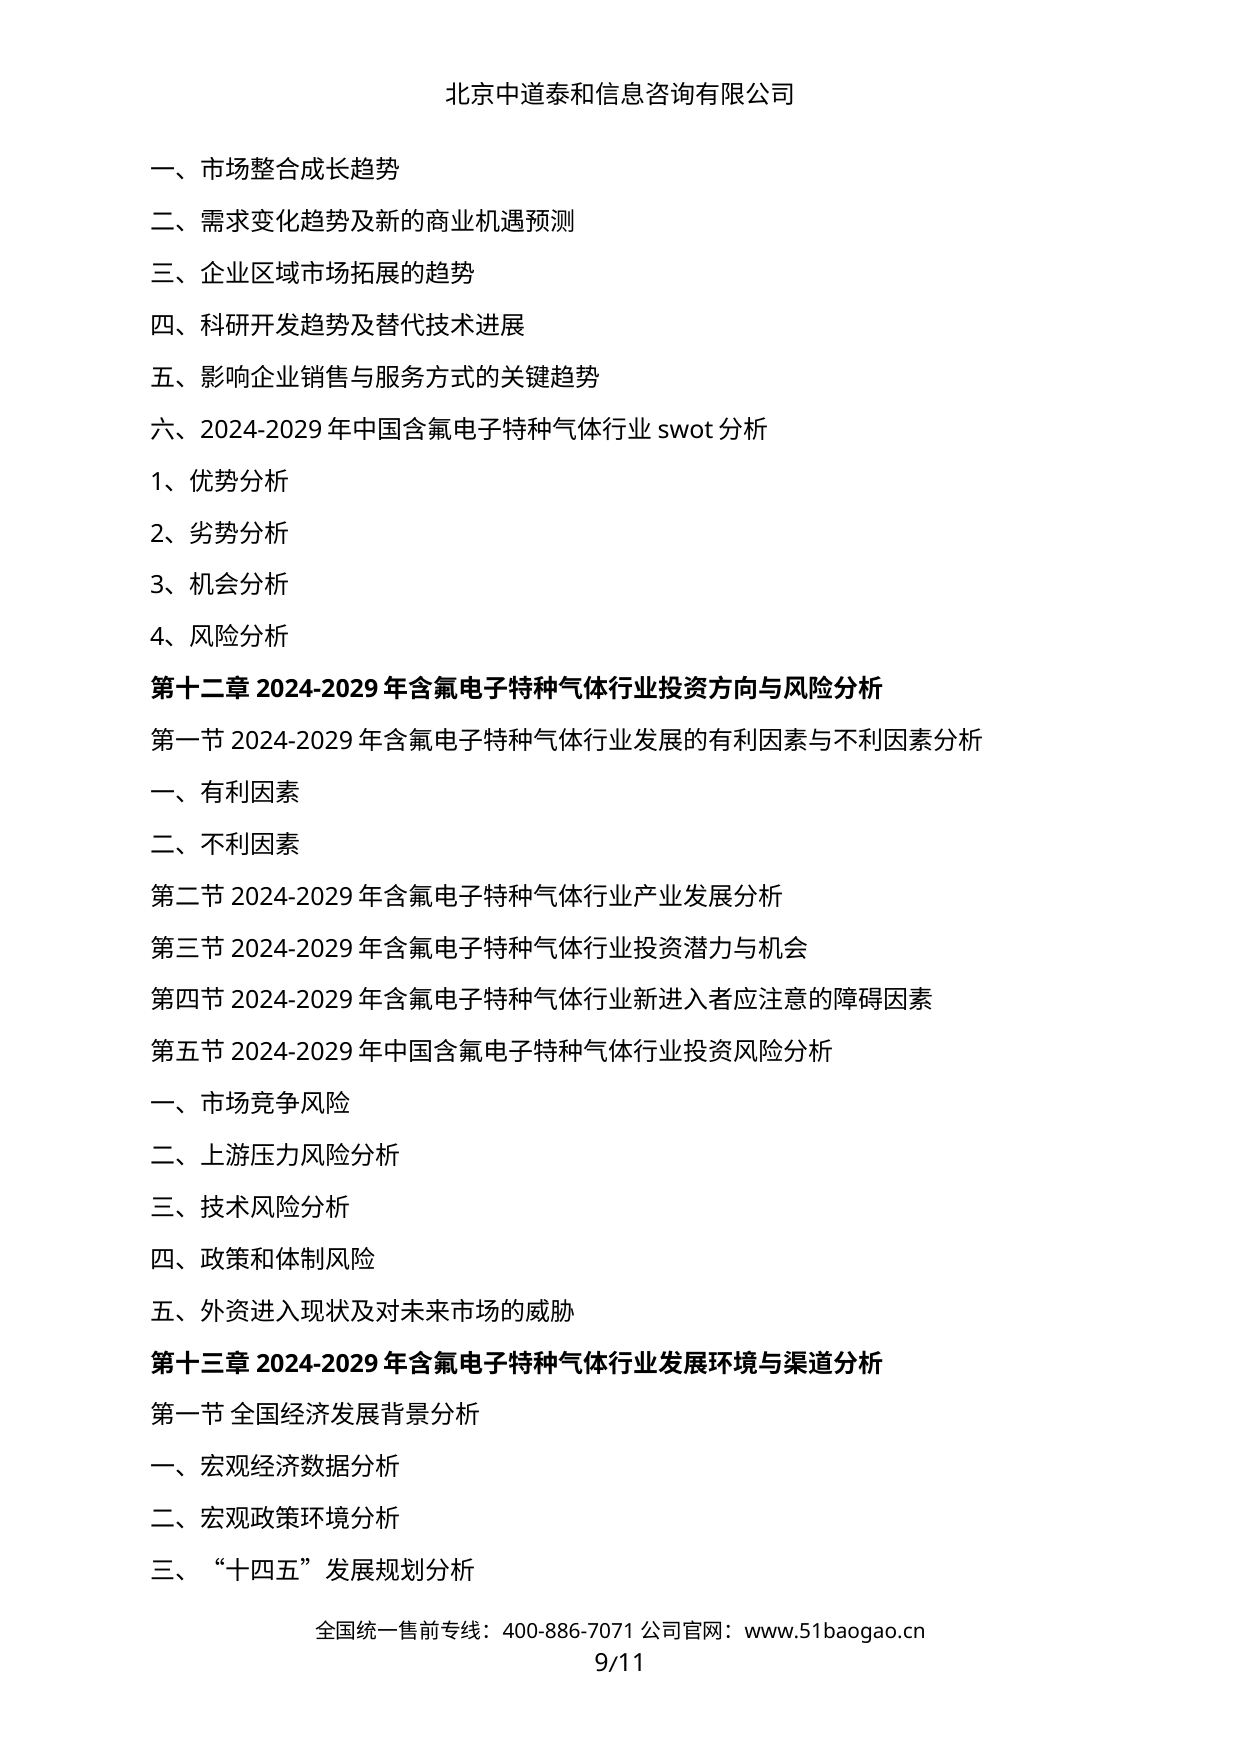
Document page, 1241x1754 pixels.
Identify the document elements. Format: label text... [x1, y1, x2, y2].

text 1、优势分析 [150, 461, 1090, 497]
text 第二节 2024-2029年含氟电子特种气体行业产业发展分析 [150, 876, 1090, 912]
text 六、2024-2029年中国含氟电子特种气体行业swot分析 [150, 409, 1090, 446]
text 第一节 全国经济发展背景分析 [150, 1395, 1090, 1431]
text 一、市场整合成长趋势 [150, 150, 1090, 186]
text 二、上游压力风险分析 [150, 1136, 1090, 1172]
text 第十三章 2024-2029年含氟电子特种气体行业发展环境与渠道分析 [150, 1343, 1090, 1379]
text 四、科研开发趋势及替代技术进展 [150, 306, 1090, 342]
text 第三节 2024-2029年含氟电子特种气体行业投资潜力与机会 [150, 928, 1090, 964]
text 第十二章 2024-2029年含氟电子特种气体行业投资方向与风险分析 [150, 669, 1090, 705]
text 五、外资进入现状及对未来市场的威胁 [150, 1291, 1090, 1327]
text 四、政策和体制风险 [150, 1239, 1090, 1276]
text 第一节 2024-2029年含氟电子特种气体行业发展的有利因素与不利因素分析 [150, 721, 1090, 757]
text 4、风险分析 [150, 617, 1090, 653]
text 3、机会分析 [150, 565, 1090, 601]
text 五、影响企业销售与服务方式的关键趋势 [150, 357, 1090, 394]
text 第五节 2024-2029年中国含氟电子特种气体行业投资风险分析 [150, 1032, 1090, 1068]
text 一、宏观经济数据分析 [150, 1447, 1090, 1483]
text 一、有利因素 [150, 772, 1090, 809]
text 三、技术风险分析 [150, 1187, 1090, 1224]
text 二、需求变化趋势及新的商业机遇预测 [150, 202, 1090, 238]
text 三、企业区域市场拓展的趋势 [150, 254, 1090, 290]
text 2、劣势分析 [150, 513, 1090, 549]
text 二、宏观政策环境分析 [150, 1499, 1090, 1535]
text 二、不利因素 [150, 824, 1090, 861]
text 三、“十四五”发展规划分析 [150, 1551, 1090, 1587]
text 第四节 2024-2029年含氟电子特种气体行业新进入者应注意的障碍因素 [150, 980, 1090, 1016]
text 一、市场竞争风险 [150, 1084, 1090, 1120]
